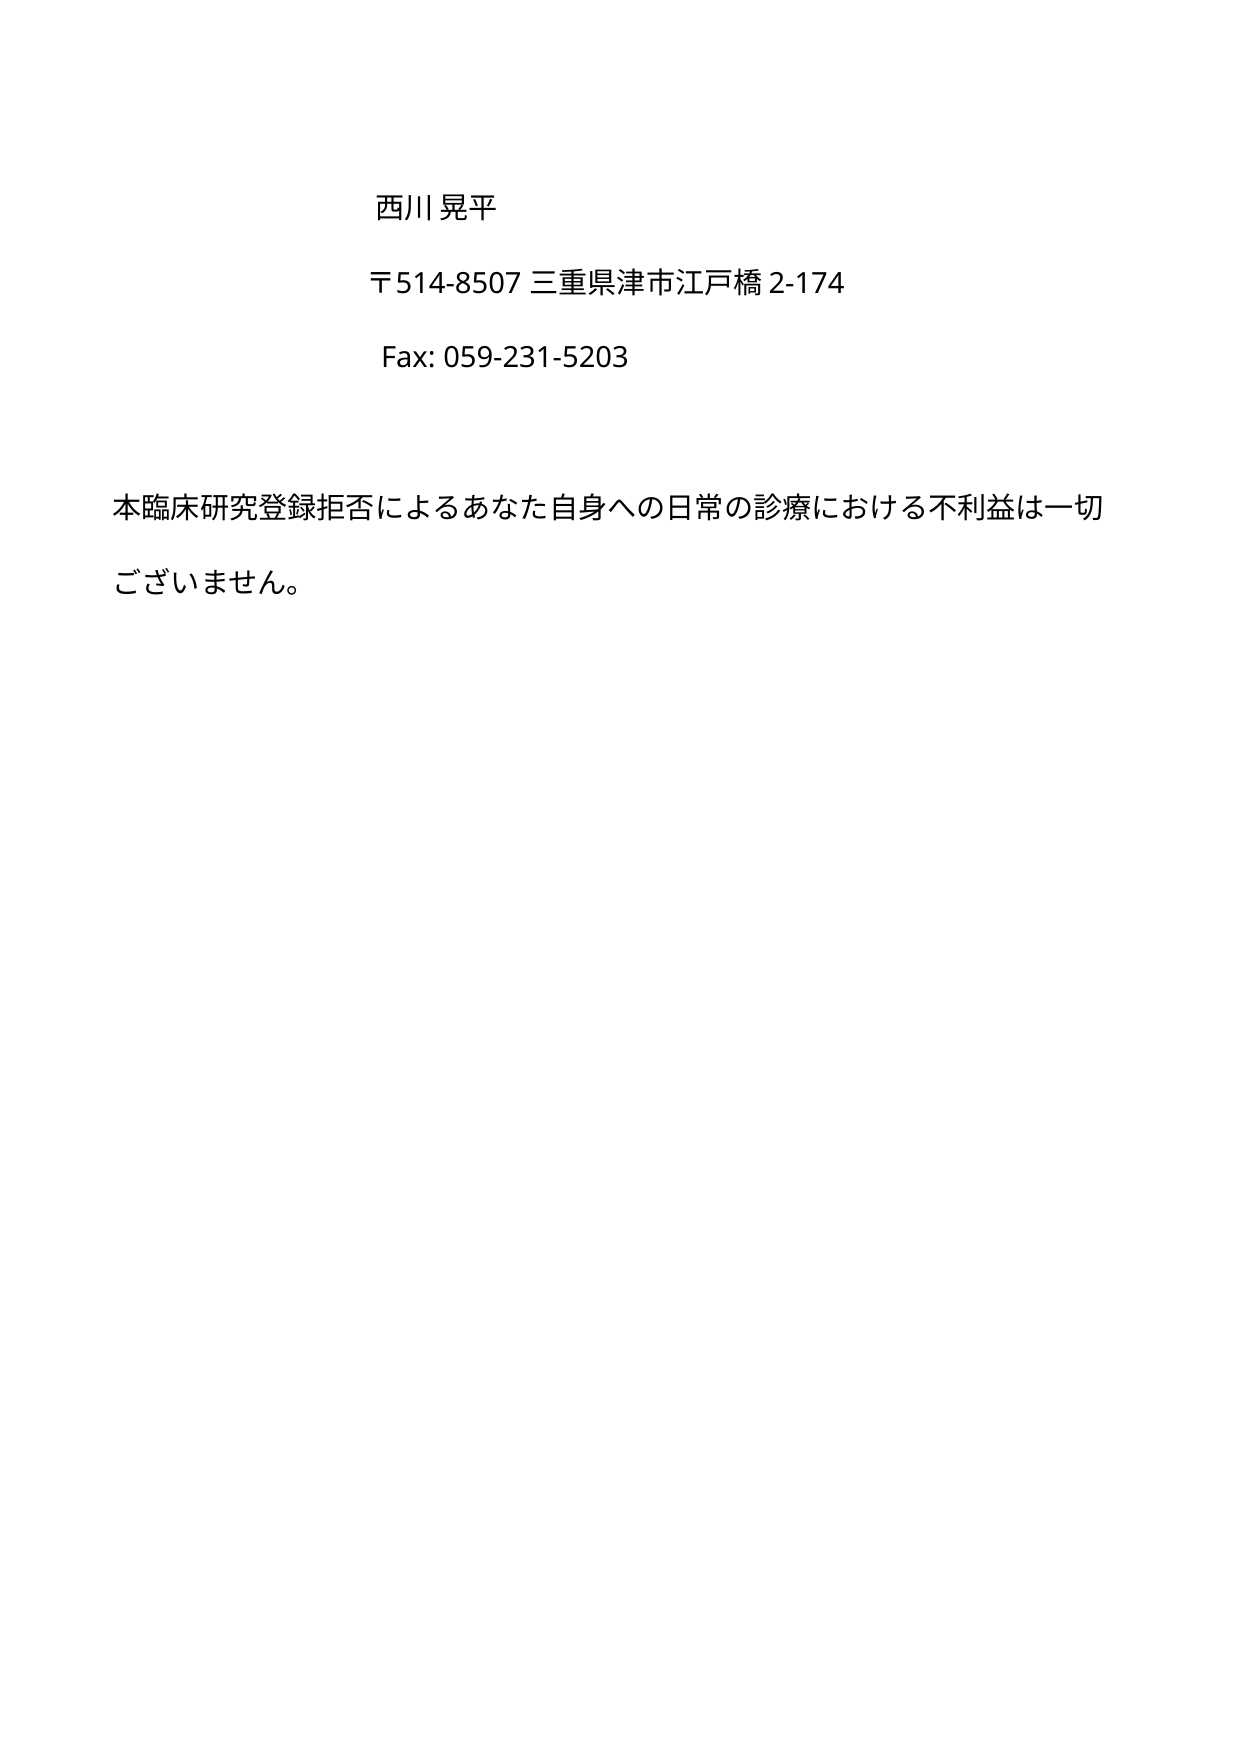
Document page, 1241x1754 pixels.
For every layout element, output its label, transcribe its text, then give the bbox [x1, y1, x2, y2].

text Fax: 059-231-5203 [201, 318, 1128, 393]
text 西川 晃平 [112, 168, 1128, 243]
text 本臨床研究登録拒否によるあなた自身への日常の診療における不利益は一切ございません。 [112, 468, 1128, 618]
text 〒514-8507 三重県津市江戸橋2-174 [201, 243, 1128, 318]
